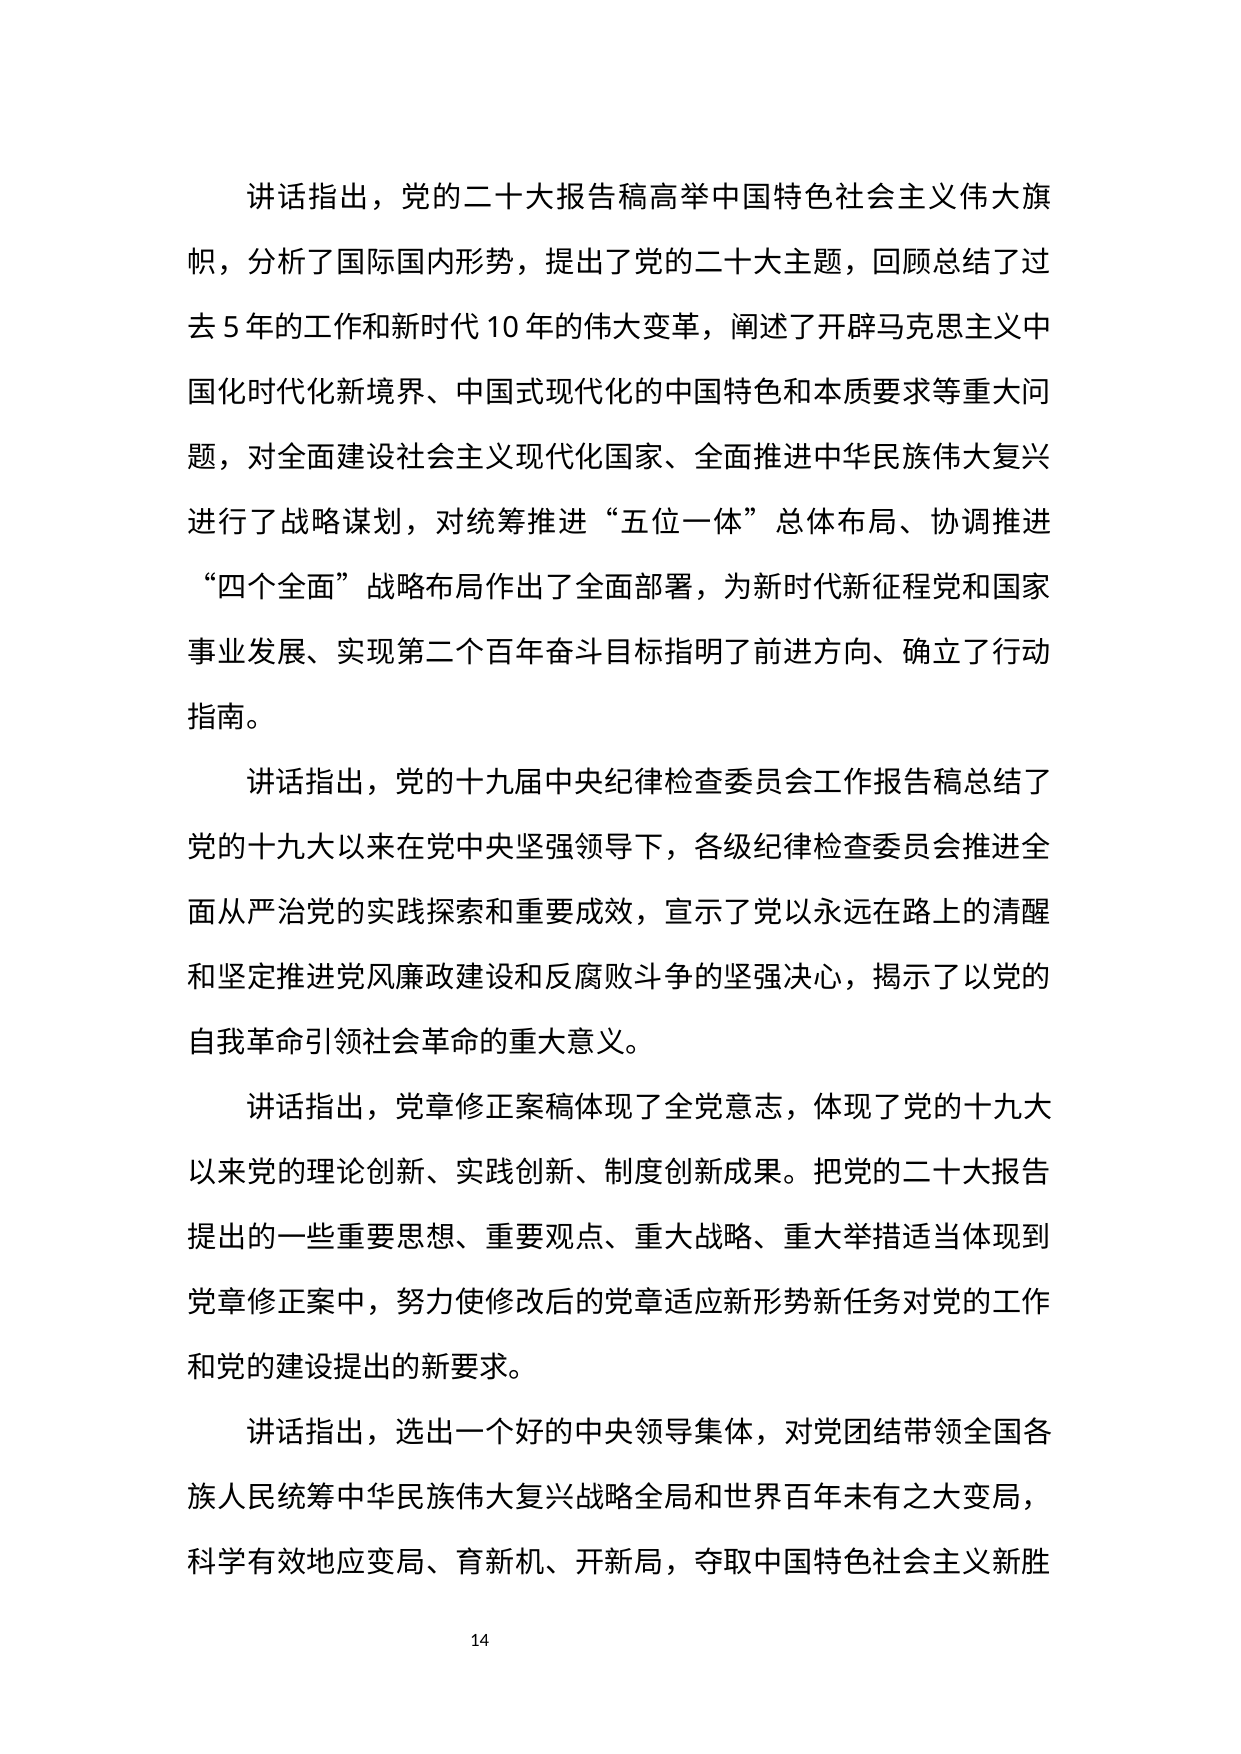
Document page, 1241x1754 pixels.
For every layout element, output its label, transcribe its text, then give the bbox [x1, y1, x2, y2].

text 讲话指出，党的二十大报告稿高举中国特色社会主义伟大旗帜，分析了国际国内形势，提出了党的二十大主题，回顾总结了过去5年的工作和新时代10年的伟大变革，阐述了开辟马克思主义中国化时代化新境界、中国式现代化的中国特色和本质要求等重大问题，对全面建设社会主义现代化国家、全面推进中华民族伟大复兴进行了战略谋划，对统筹推进“五位一体”总体布局、协调推进“四个全面”战略布局作出了全面部署，为新时代新征程党和国家事业发展、实现第二个百年奋斗目标指明了前进方向、确立了行动指南。 [187, 162, 1053, 747]
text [187, 1397, 1053, 1592]
text 讲话指出，党章修正案稿体现了全党意志，体现了党的十九大以来党的理论创新、实践创新、制度创新成果。把党的二十大报告提出的一些重要思想、重要观点、重大战略、重大举措适当体现到党章修正案中，努力使修改后的党章适应新形势新任务对党的工作和党的建设提出的新要求。 [187, 1072, 1053, 1397]
text 讲话指出，党的十九届中央纪律检查委员会工作报告稿总结了党的十九大以来在党中央坚强领导下，各级纪律检查委员会推进全面从严治党的实践探索和重要成效，宣示了党以永远在路上的清醒和坚定推进党风廉政建设和反腐败斗争的坚强决心，揭示了以党的自我革命引领社会革命的重大意义。 [187, 747, 1053, 1072]
